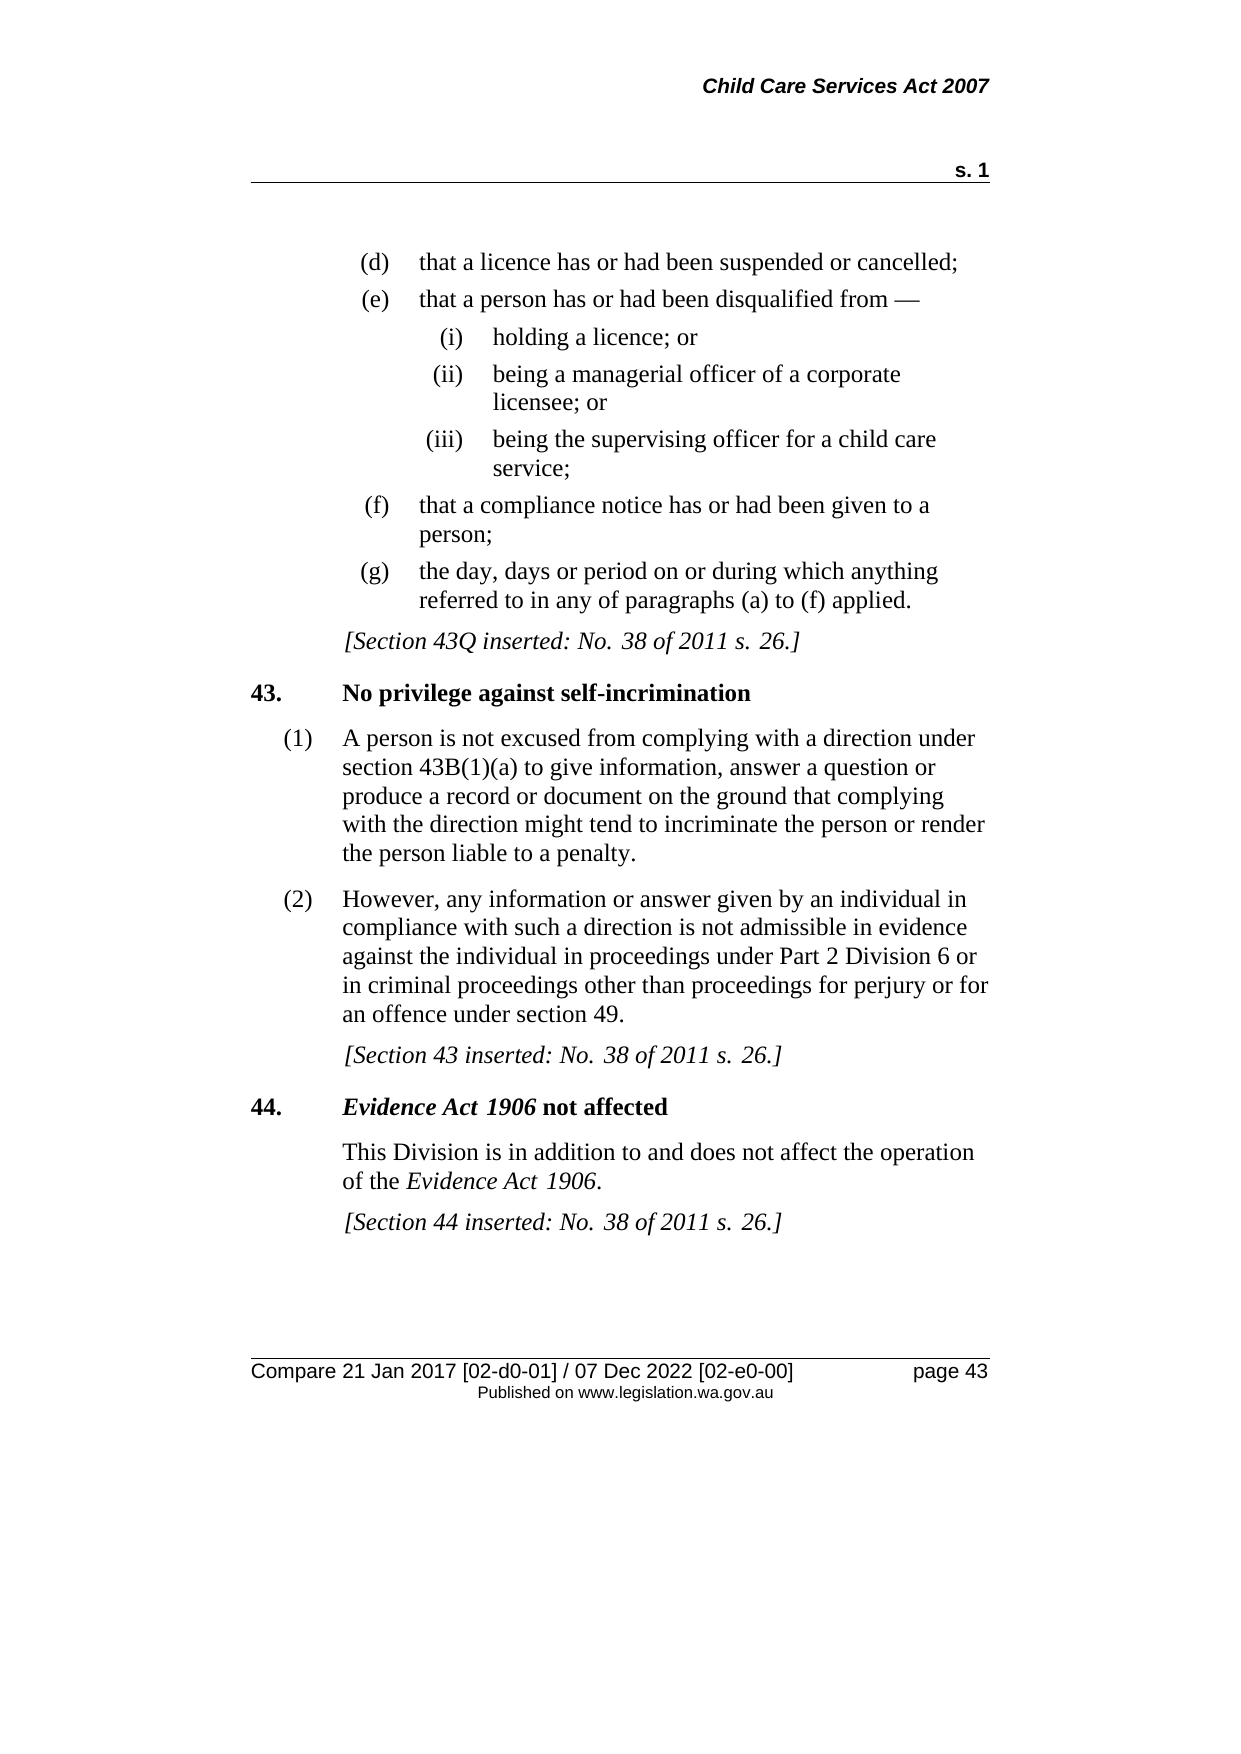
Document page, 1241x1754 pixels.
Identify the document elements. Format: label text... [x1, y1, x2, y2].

text (e) that a person has or had been disqualified from — [251, 284, 990, 313]
text (g) the day, days or period on or during which anything referred to in any of paragraphs (a) to (f) applied. [251, 556, 990, 614]
text (1) A person is not excused from complying with a direction under section 43B(1)(a) to give information, answer a question or produce a record or document on the ground that complying with the direction might tend to incriminate the person or render the person liable to a penalty. [251, 723, 990, 867]
text (ii) being a managerial officer of a corporate licensee; or [251, 359, 990, 416]
text (f) that a compliance notice has or had been given to a person; [251, 490, 990, 548]
text [Section 44 inserted: No. 38 of 2011 s. 26.] [251, 1207, 990, 1236]
text (d) that a licence has or had been suspended or cancelled; [251, 247, 990, 276]
text (iii) being the supervising officer for a child care service; [251, 424, 990, 482]
text (2) However, any information or answer given by an individual in compliance with such a direction is not admissible in evidence against the individual in proceedings under Part 2 Division 6 or in criminal proceedings other than proceedings for perjury or for an offence under section 49. [251, 884, 990, 1027]
text This Division is in addition to and does not affect the operation of the Evidence Act 1906. [251, 1137, 990, 1194]
text [Section 43Q inserted: No. 38 of 2011 s. 26.] [251, 626, 990, 655]
subtitle 44. Evidence Act 1906 not affected [251, 1092, 990, 1120]
text [Section 43 inserted: No. 38 of 2011 s. 26.] [251, 1040, 990, 1069]
subtitle 43. No privilege against self-incrimination [251, 678, 990, 707]
text (i) holding a licence; or [251, 322, 990, 350]
